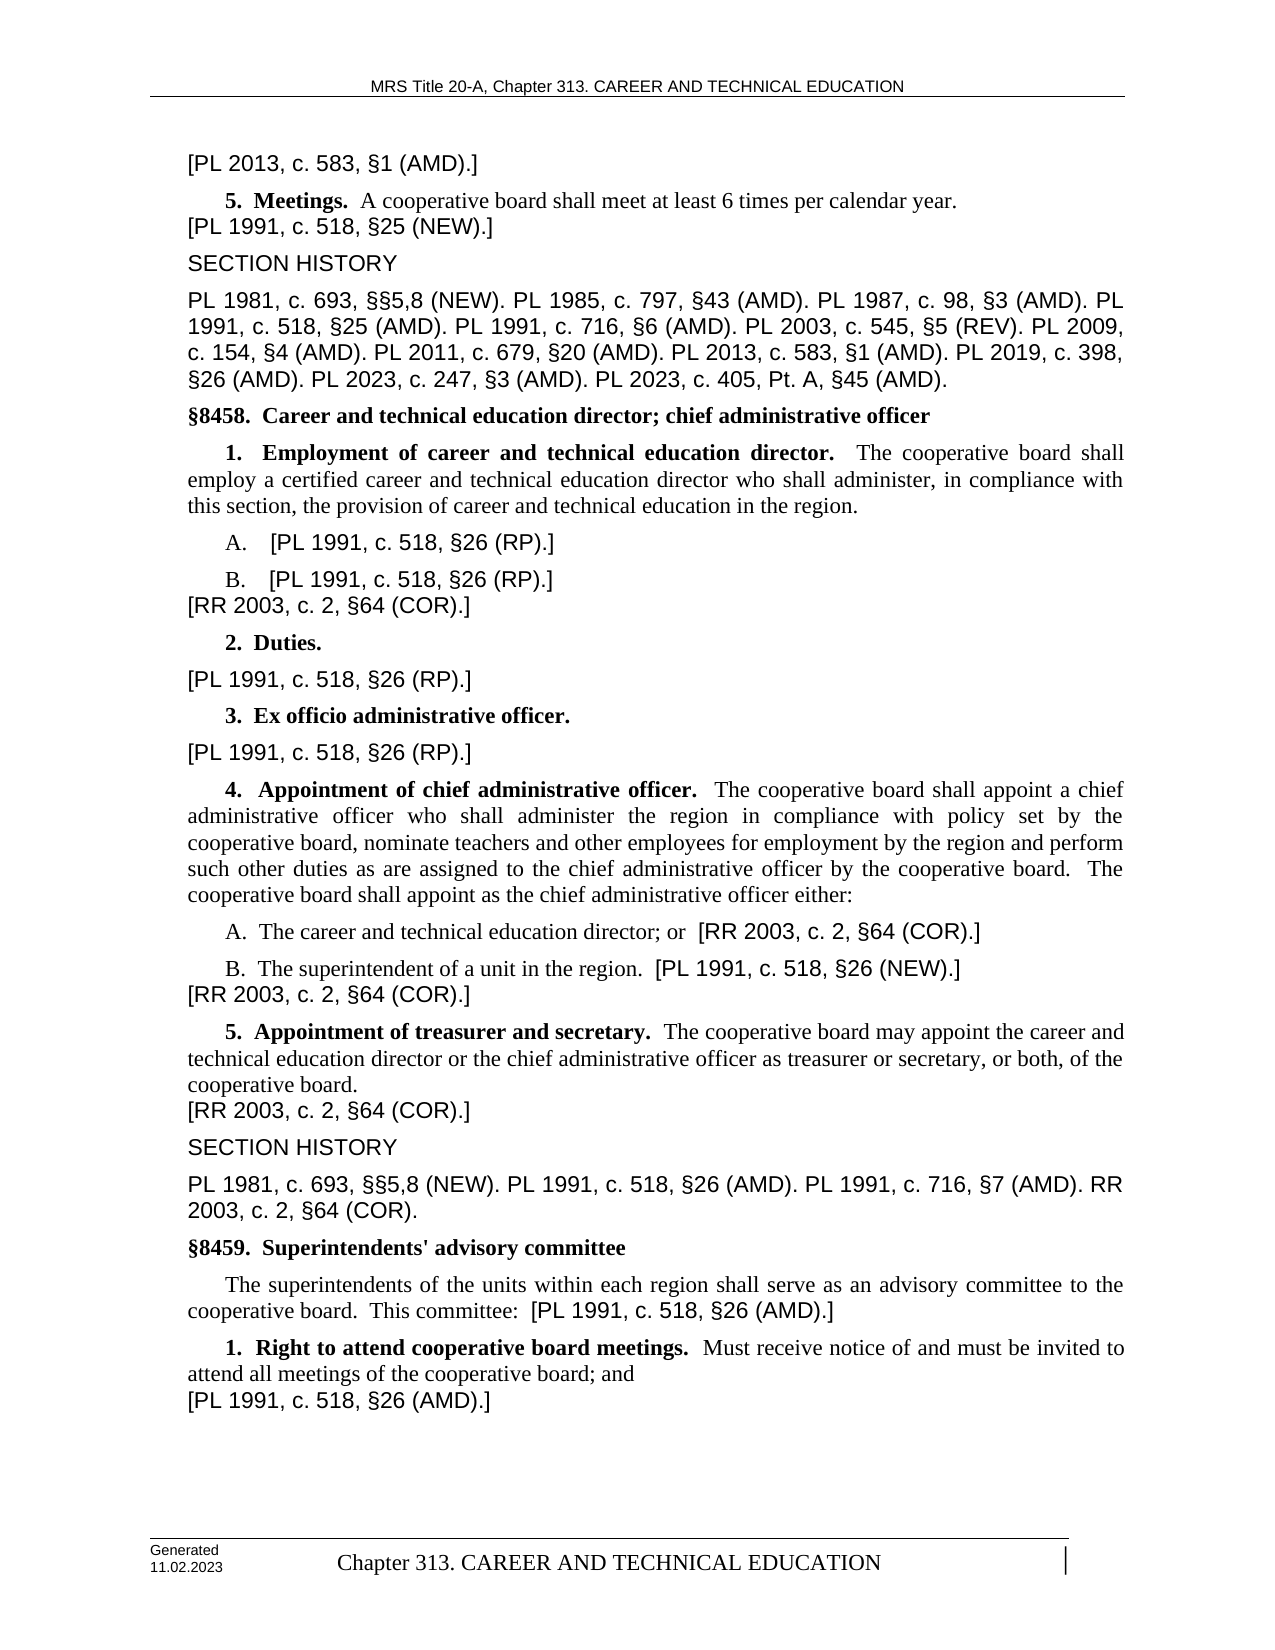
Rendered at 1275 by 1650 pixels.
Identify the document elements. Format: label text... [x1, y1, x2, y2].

text The superintendents of the units within each region shall serve as an advisory committee to the cooperative board. This committee: [PL 1991, c. 518, §26 (AMD).] [187, 1271, 1125, 1323]
text B. The superintendent of a unit in the region. [PL 1991, c. 518, §26 (NEW).] [225, 955, 1125, 981]
text 1. Right to attend cooperative board meetings. Must receive notice of and must be invited to attend all meetings of the cooperative board; and [187, 1334, 1125, 1387]
text 4. Appointment of chief administrative officer. The cooperative board shall appoint a chief administrative officer who shall administer the region in compliance with policy set by the cooperative board, nominate teachers and other employees for employment by the region and perform such other duties as are assigned to the chief administrative officer by the cooperative board. The cooperative board shall appoint as the chief administrative officer either: [187, 776, 1125, 908]
text §8458. Career and technical education director; chief administrative officer [187, 402, 1125, 429]
text [PL 1991, c. 518, §26 (AMD).] [187, 1387, 1125, 1413]
text [RR 2003, c. 2, §64 (COR).] [187, 1097, 1125, 1124]
text PL 1981, c. 693, §§5,8 (NEW). PL 1985, c. 797, §43 (AMD). PL 1987, c. 98, §3 (AMD). PL 1991, c. 518, §25 (AMD). PL 1991, c. 716, §6 (AMD). PL 2003, c. 545, §5 (REV). PL 2009, c. 154, §4 (AMD). PL 2011, c. 679, §20 (AMD). PL 2013, c. 583, §1 (AMD). PL 2019, c. 398, §26 (AMD). PL 2023, c. 247, §3 (AMD). PL 2023, c. 405, Pt. A, §45 (AMD). [187, 287, 1125, 392]
text A. [PL 1991, c. 518, §26 (RP).] [225, 529, 1125, 555]
text 5. Appointment of treasurer and secretary. The cooperative board may appoint the career and technical education director or the chief administrative officer as treasurer or secretary, or both, of the cooperative board. [187, 1018, 1125, 1097]
text §8459. Superintendents' advisory committee [187, 1234, 1125, 1260]
text [PL 1991, c. 518, §26 (RP).] [187, 666, 1125, 692]
text [PL 1991, c. 518, §25 (NEW).] [187, 213, 1125, 239]
text 5. Meetings. A cooperative board shall meet at least 6 times per calendar year. [187, 187, 1125, 213]
text [PL 1991, c. 518, §26 (RP).] [187, 739, 1125, 766]
text SECTION HISTORY [187, 250, 1125, 276]
text B. [PL 1991, c. 518, §26 (RP).] [225, 566, 1125, 592]
text [PL 2013, c. 583, §1 (AMD).] [187, 150, 1125, 176]
text [RR 2003, c. 2, §64 (COR).] [187, 592, 1125, 618]
text 1. Employment of career and technical education director. The cooperative board shall employ a certified career and technical education director who shall administer, in compliance with this section, the provision of career and technical education in the region. [187, 439, 1125, 518]
text 2. Duties. [187, 629, 1125, 655]
text A. The career and technical education director; or [RR 2003, c. 2, §64 (COR).] [225, 918, 1125, 944]
text [RR 2003, c. 2, §64 (COR).] [187, 981, 1125, 1008]
text PL 1981, c. 693, §§5,8 (NEW). PL 1991, c. 518, §26 (AMD). PL 1991, c. 716, §7 (AMD). RR 2003, c. 2, §64 (COR). [187, 1171, 1125, 1223]
text SECTION HISTORY [187, 1134, 1125, 1160]
text 3. Ex officio administrative officer. [187, 702, 1125, 729]
